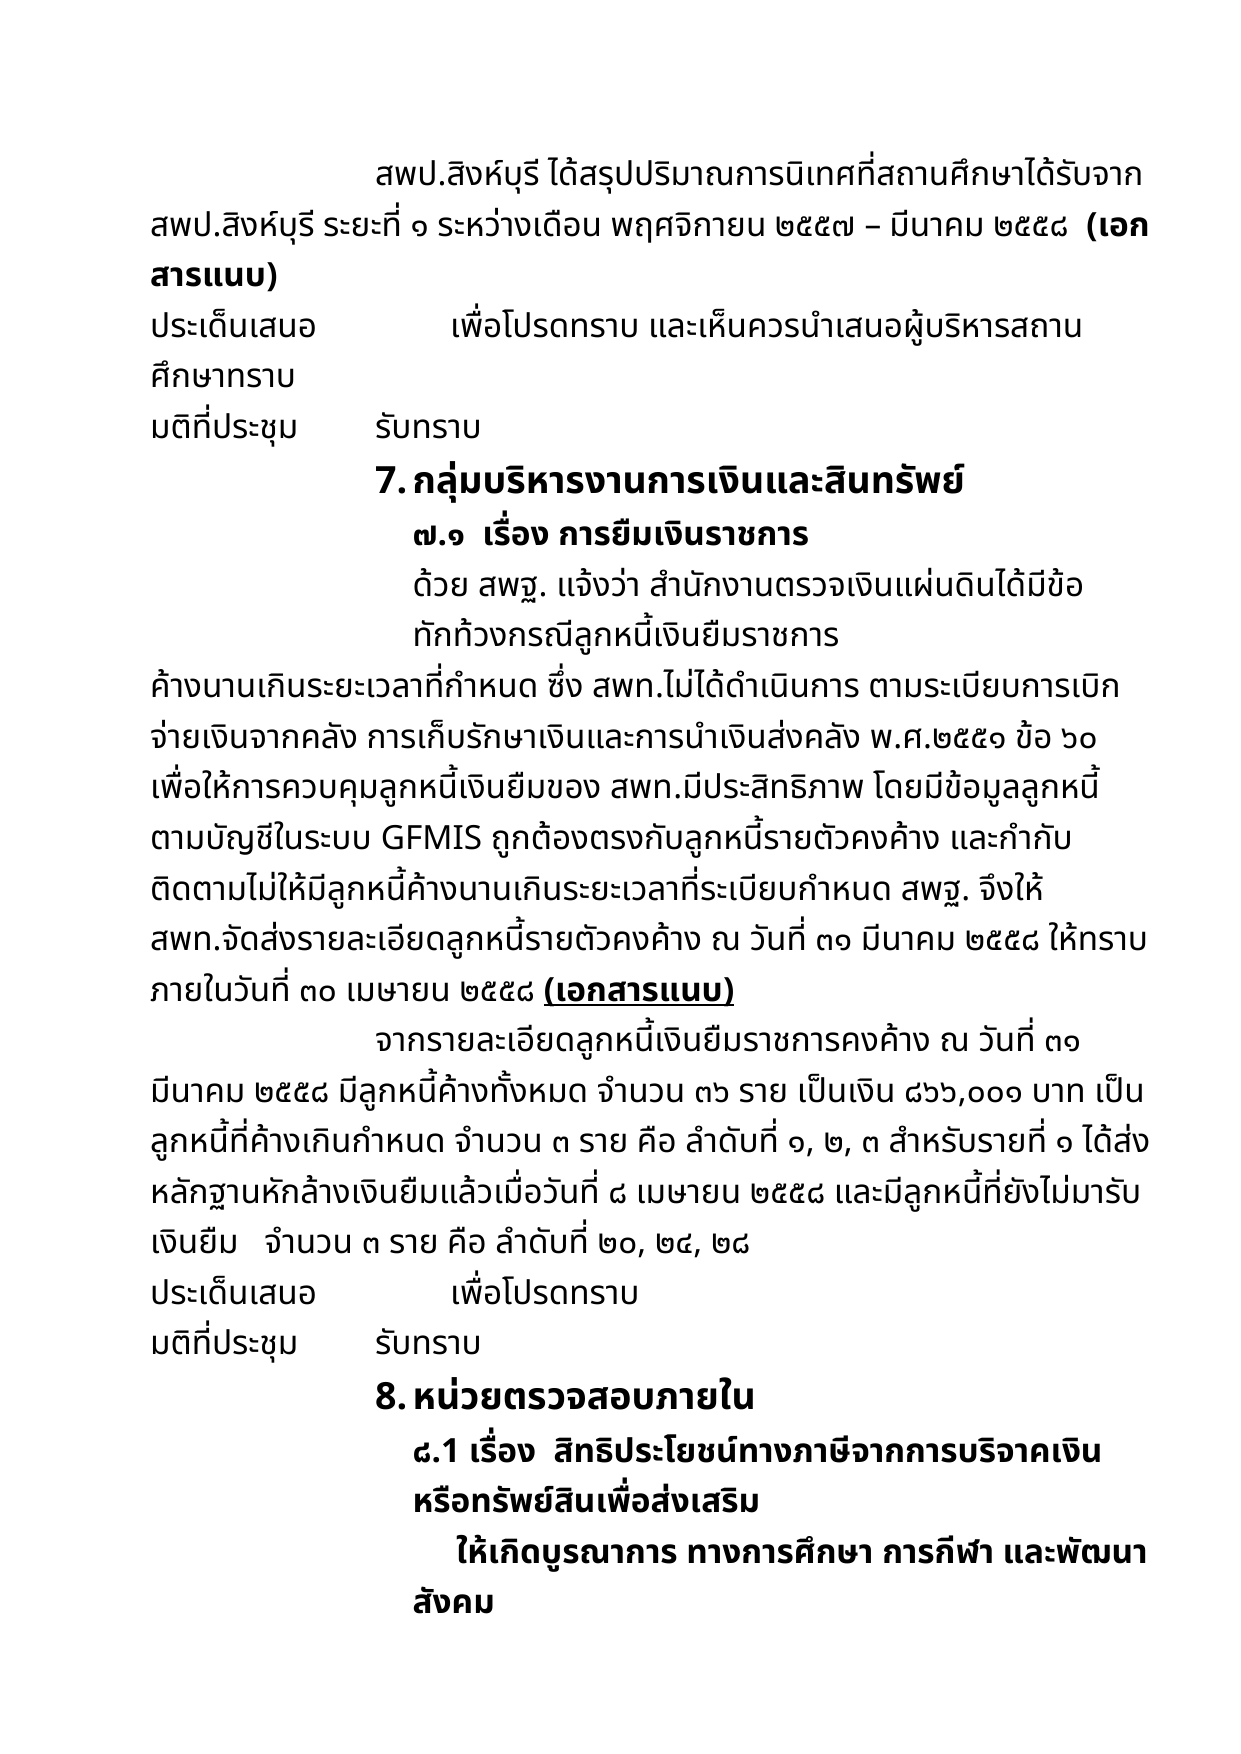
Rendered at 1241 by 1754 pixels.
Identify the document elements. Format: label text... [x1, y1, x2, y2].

text ประเด็นเสนอ เพื่อโปรดทราบ [150, 1269, 1152, 1319]
list หน่วยตรวจสอบภายใน [375, 1370, 1152, 1427]
list ๘.1 เรื่อง สิทธิประโยชน์ทางภาษีจากการบริจาคเงินหรือทรัพย์สินเพื่อส่งเสริม [412, 1427, 1152, 1528]
text มติที่ประชุม รับทราบ [150, 403, 1152, 453]
text จากรายละเอียดลูกหนี้เงินยืมราชการคงค้าง ณ วันที่ ๓๑ มีนาคม ๒๕๕๘ มีลูกหนี้ค้างทั้งหมด จำนวน ๓๖ ราย เป็นเงิน ๘๖๖,๐๐๑ บาท เป็นลูกหนี้ที่ค้างเกินกำหนด จำนวน ๓ ราย คือ ลำดับที่ ๑, ๒, ๓ สำหรับรายที่ ๑ ได้ส่งหลักฐานหักล้างเงินยืมแล้วเมื่อวันที่ ๘ เมษายน ๒๕๕๘ และมีลูกหนี้ที่ยังไม่มารับเงินยืม จำนวน ๓ ราย คือ ลำดับที่ ๒๐, ๒๔, ๒๘ [150, 1016, 1152, 1269]
list กลุ่มบริหารงานการเงินและสินทรัพย์ [375, 453, 1152, 510]
list ด้วย สพฐ. แจ้งว่า สำนักงานตรวจเงินแผ่นดินได้มีข้อทักท้วงกรณีลูกหนี้เงินยืมราชการ [412, 561, 1152, 662]
text ค้างนานเกินระยะเวลาที่กำหนด ซึ่ง สพท.ไม่ได้ดำเนินการ ตามระเบียบการเบิกจ่ายเงินจากคลัง การเก็บรักษาเงินและการนำเงินส่งคลัง พ.ศ.๒๕๕๑ ข้อ ๖๐ เพื่อให้การควบคุมลูกหนี้เงินยืมของ สพท.มีประสิทธิภาพ โดยมีข้อมูลลูกหนี้ตามบัญชีในระบบ GFMIS ถูกต้องตรงกับลูกหนี้รายตัวคงค้าง และกำกับติดตามไม่ให้มีลูกหนี้ค้างนานเกินระยะเวลาที่ระเบียบกำหนด สพฐ. จึงให้ สพท.จัดส่งรายละเอียดลูกหนี้รายตัวคงค้าง ณ วันที่ ๓๑ มีนาคม ๒๕๕๘ ให้ทราบภายในวันที่ ๓๐ เมษายน ๒๕๕๘ (เอกสารแนบ) [150, 662, 1152, 1016]
text สพป.สิงห์บุรี ได้สรุปปริมาณการนิเทศที่สถานศึกษาได้รับจาก สพป.สิงห์บุรี ระยะที่ ๑ ระหว่างเดือน พฤศจิกายน ๒๕๕๗ – มีนาคม ๒๕๕๘ (เอกสารแนบ) [150, 150, 1152, 302]
list ให้เกิดบูรณาการ ทางการศึกษา การกีฬา และพัฒนาสังคม [412, 1528, 1152, 1628]
list ๗.๑ เรื่อง การยืมเงินราชการ [412, 510, 1152, 561]
text มติที่ประชุม รับทราบ [150, 1319, 1152, 1370]
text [150, 302, 1152, 403]
